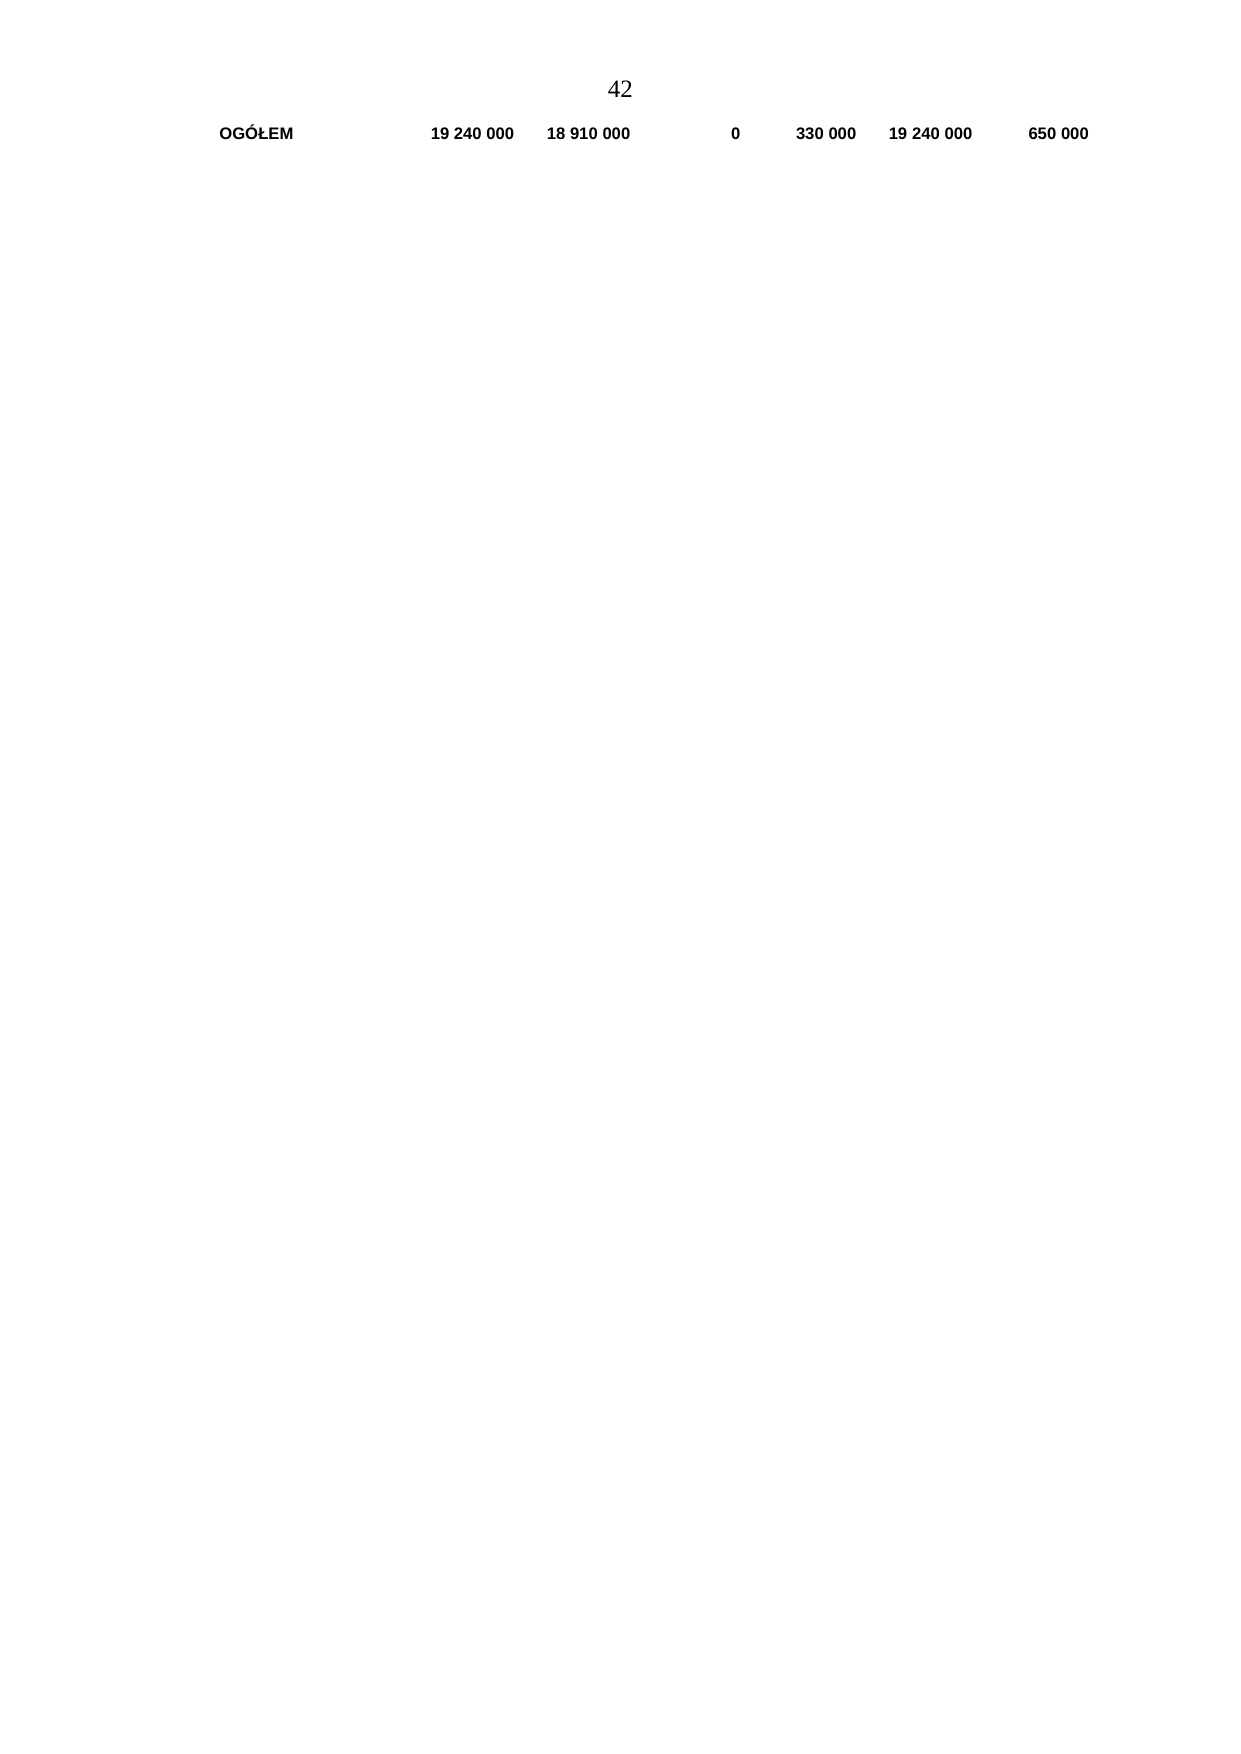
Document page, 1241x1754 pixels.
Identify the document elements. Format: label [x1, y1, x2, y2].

table_cell [148, 112, 1092, 145]
